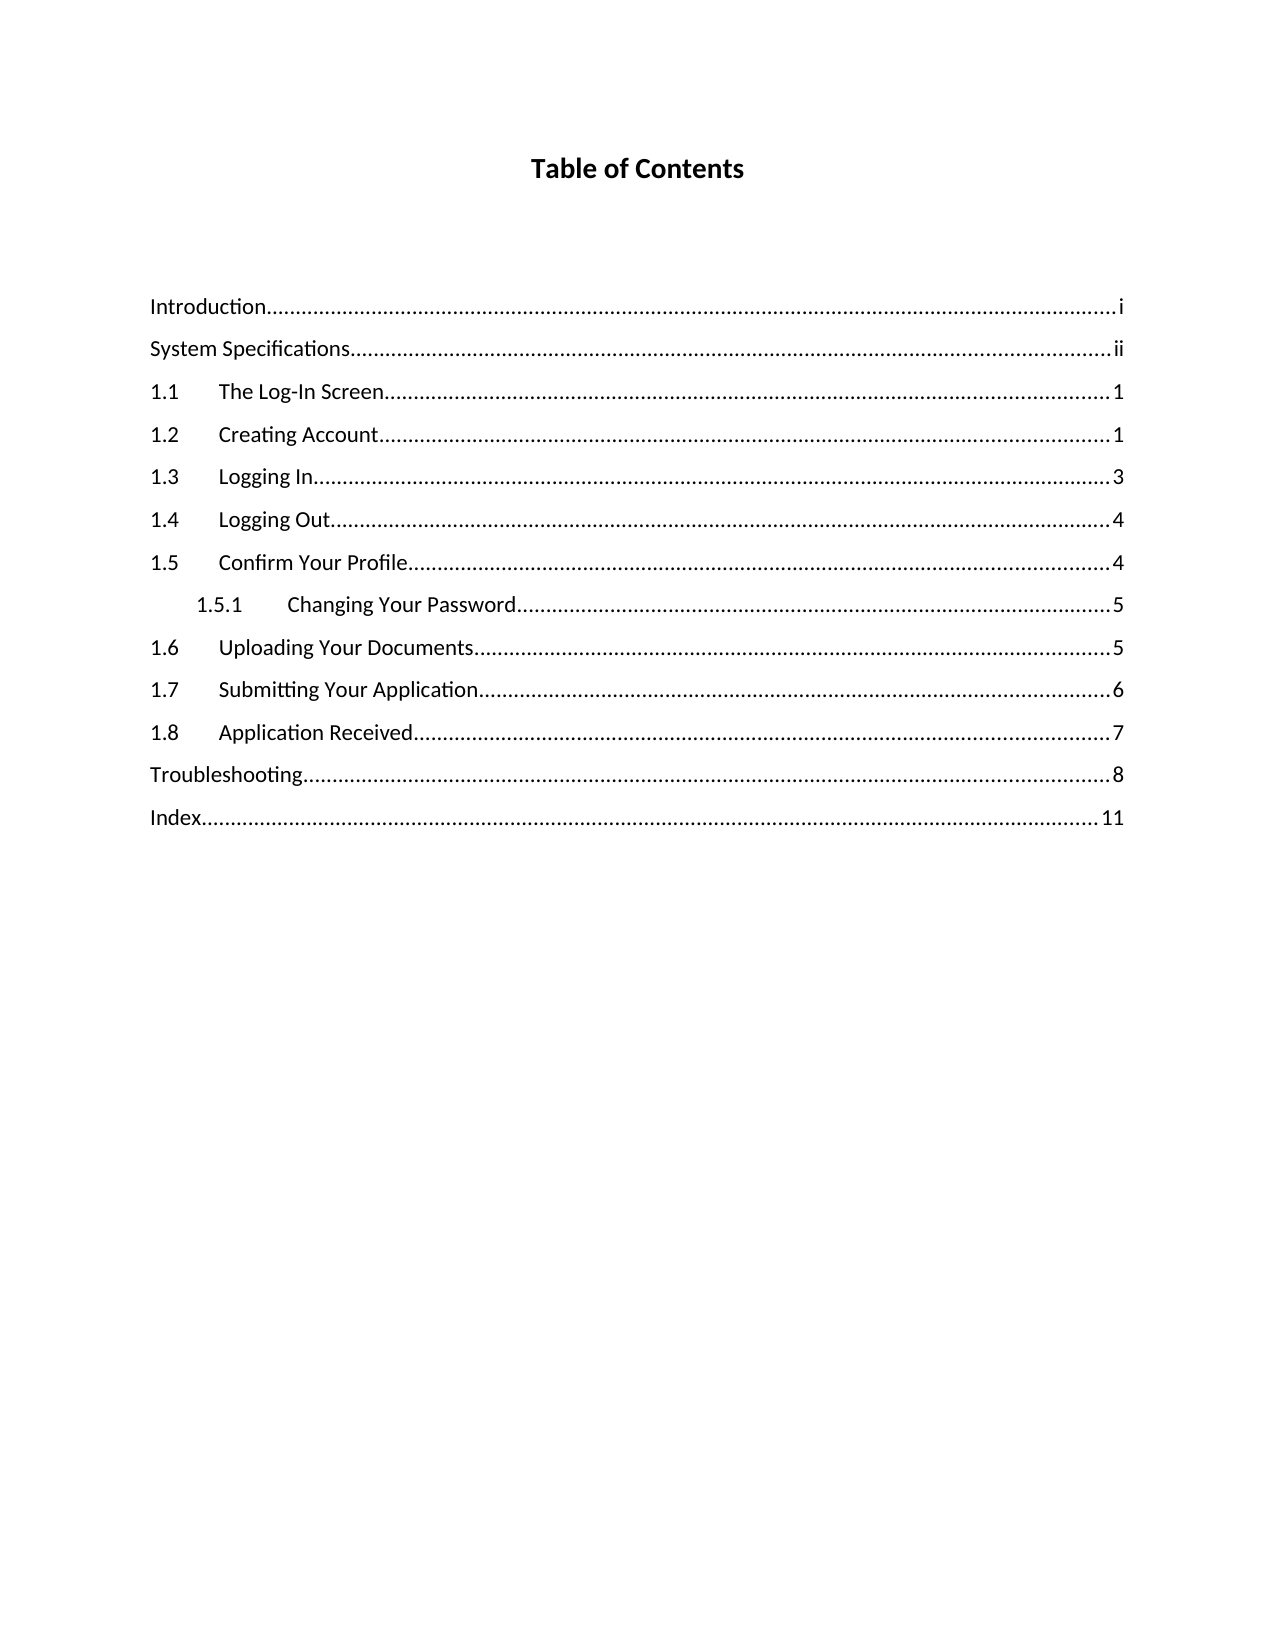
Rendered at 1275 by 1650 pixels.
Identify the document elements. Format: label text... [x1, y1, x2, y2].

text Table of Contents [150, 150, 1125, 186]
